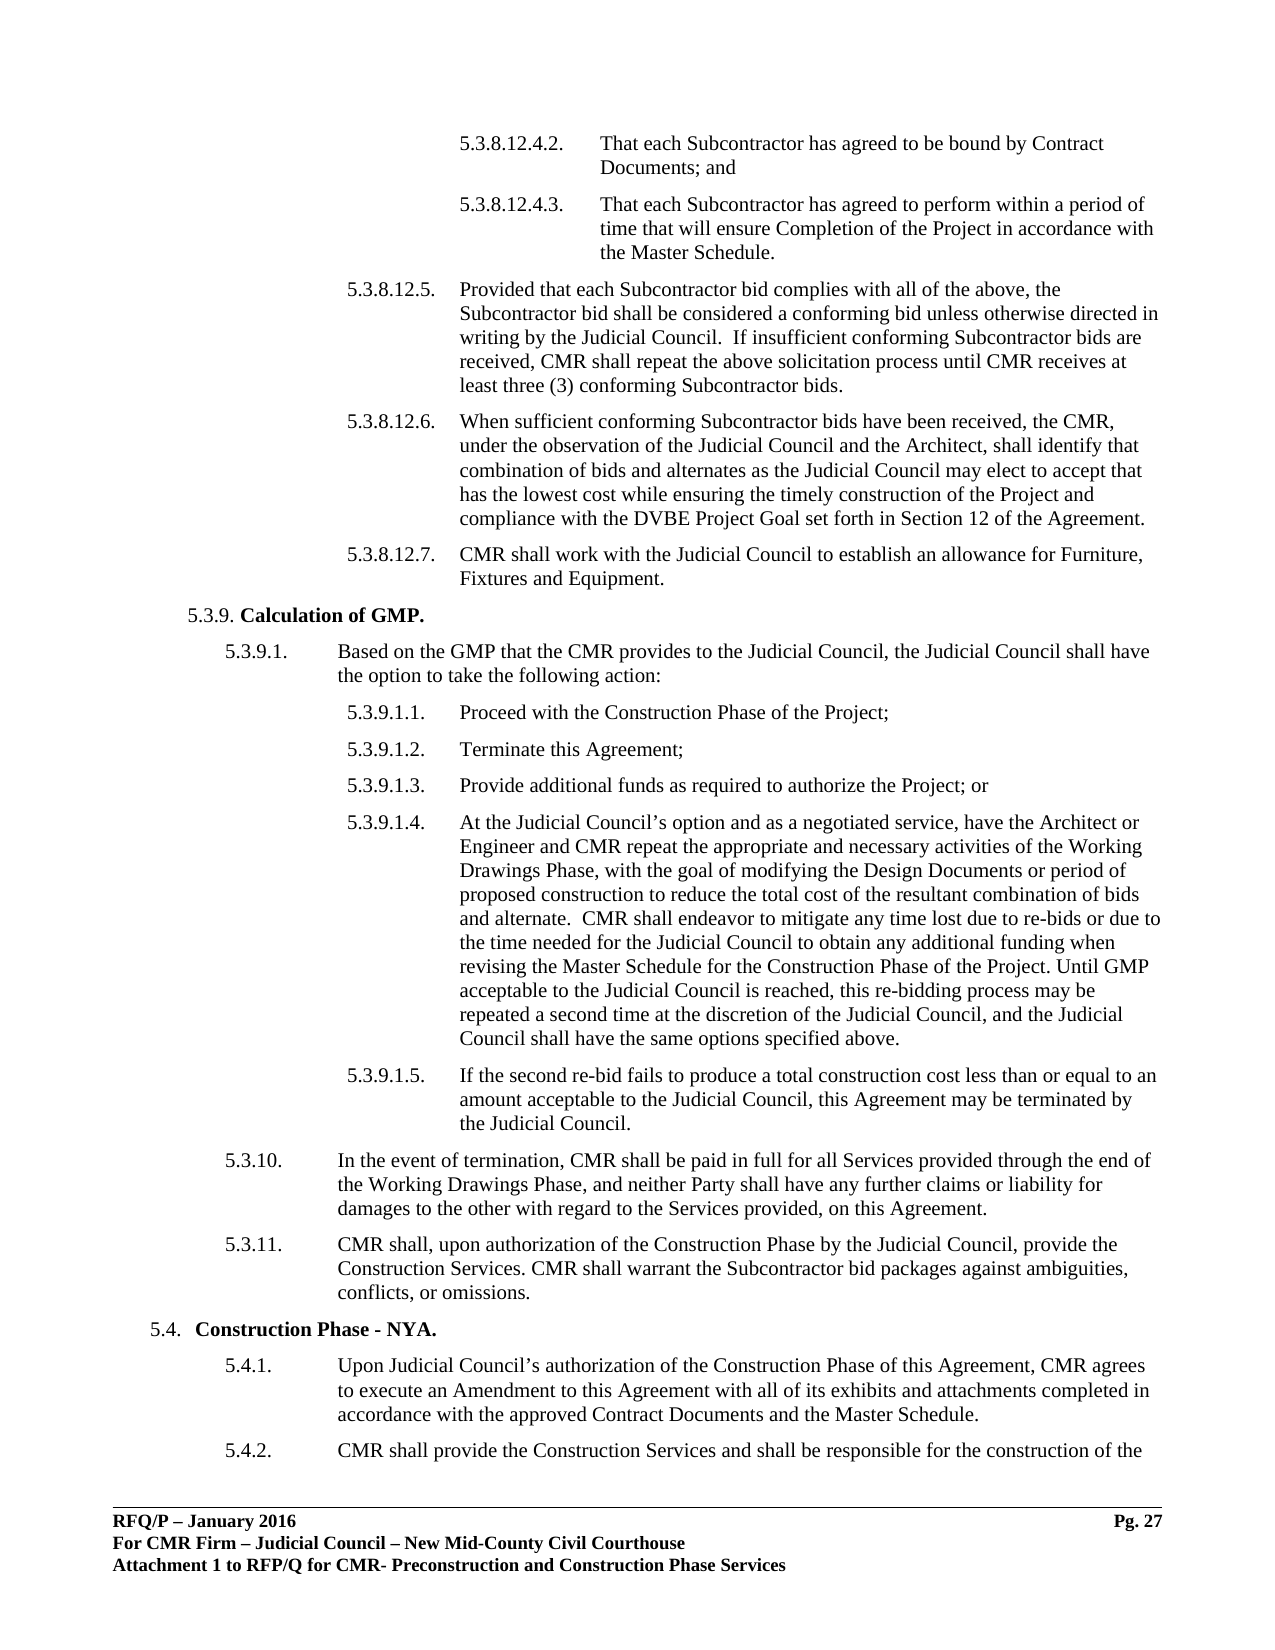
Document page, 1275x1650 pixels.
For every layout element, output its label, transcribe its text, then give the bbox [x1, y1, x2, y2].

list If the second re-bid fails to produce a total construction cost less than or equal to an amount acceptable to the Judicial Council, this Agreement may be terminated by the Judicial Council. [347, 1063, 1162, 1135]
list Construction Phase - NYA. [150, 1317, 1162, 1341]
list CMR shall, upon authorization of the Construction Phase by the Judicial Council, provide the Construction Services. CMR shall warrant the Subcontractor bid packages against ambiguities, conflicts, or omissions. [225, 1232, 1162, 1304]
list That each Subcontractor has agreed to be bound by Contract Documents; and [459, 131, 1162, 179]
list Proceed with the Construction Phase of the Project; [347, 700, 1162, 724]
list In the event of termination, CMR shall be paid in full for all Services provided through the end of the Working Drawings Phase, and neither Party shall have any further claims or liability for damages to the other with regard to the Services provided, on this Agreement. [225, 1147, 1162, 1220]
list Provided that each Subcontractor bid complies with all of the above, the Subcontractor bid shall be considered a conforming bid unless otherwise directed in writing by the Judicial Council. If insufficient conforming Subcontractor bids are received, CMR shall repeat the above solicitation process until CMR receives at least three (3) conforming Subcontractor bids. [347, 277, 1162, 397]
list Based on the GMP that the CMR provides to the Judicial Council, the Judicial Council shall have the option to take the following action: [225, 639, 1162, 687]
list That each Subcontractor has agreed to perform within a period of time that will ensure Completion of the Project in accordance with the Master Schedule. [459, 192, 1162, 264]
list Calculation of GMP. [187, 603, 1162, 627]
list Upon Judicial Council’s authorization of the Construction Phase of this Agreement, CMR agrees to execute an Amendment to this Agreement with all of its exhibits and attachments completed in accordance with the approved Contract Documents and the Master Schedule. [225, 1353, 1162, 1426]
list CMR shall work with the Judicial Council to establish an allowance for Furniture, Fixtures and Equipment. [347, 542, 1162, 590]
list Terminate this Agreement; [347, 737, 1162, 761]
list Provide additional funds as required to authorize the Project; or [347, 773, 1162, 797]
list At the Judicial Council’s option and as a negotiated service, have the Architect or Engineer and CMR repeat the appropriate and necessary activities of the Working Drawings Phase, with the goal of modifying the Design Documents or period of proposed construction to reduce the total cost of the resultant combination of bids and alternate. CMR shall endeavor to mitigate any time lost due to re-bids or due to the time needed for the Judicial Council to obtain any additional funding when revising the Master Schedule for the Construction Phase of the Project. Until GMP acceptable to the Judicial Council is reached, this re-bidding process may be repeated a second time at the discretion of the Judicial Council, and the Judicial Council shall have the same options specified above. [347, 810, 1162, 1050]
list When sufficient conforming Subcontractor bids have been received, the CMR, under the observation of the Judicial Council and the Architect, shall identify that combination of bids and alternates as the Judicial Council may elect to accept that has the lowest cost while ensuring the timely construction of the Project and compliance with the DVBE Project Goal set forth in Section 12 of the Agreement. [347, 409, 1162, 530]
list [225, 1438, 1162, 1462]
